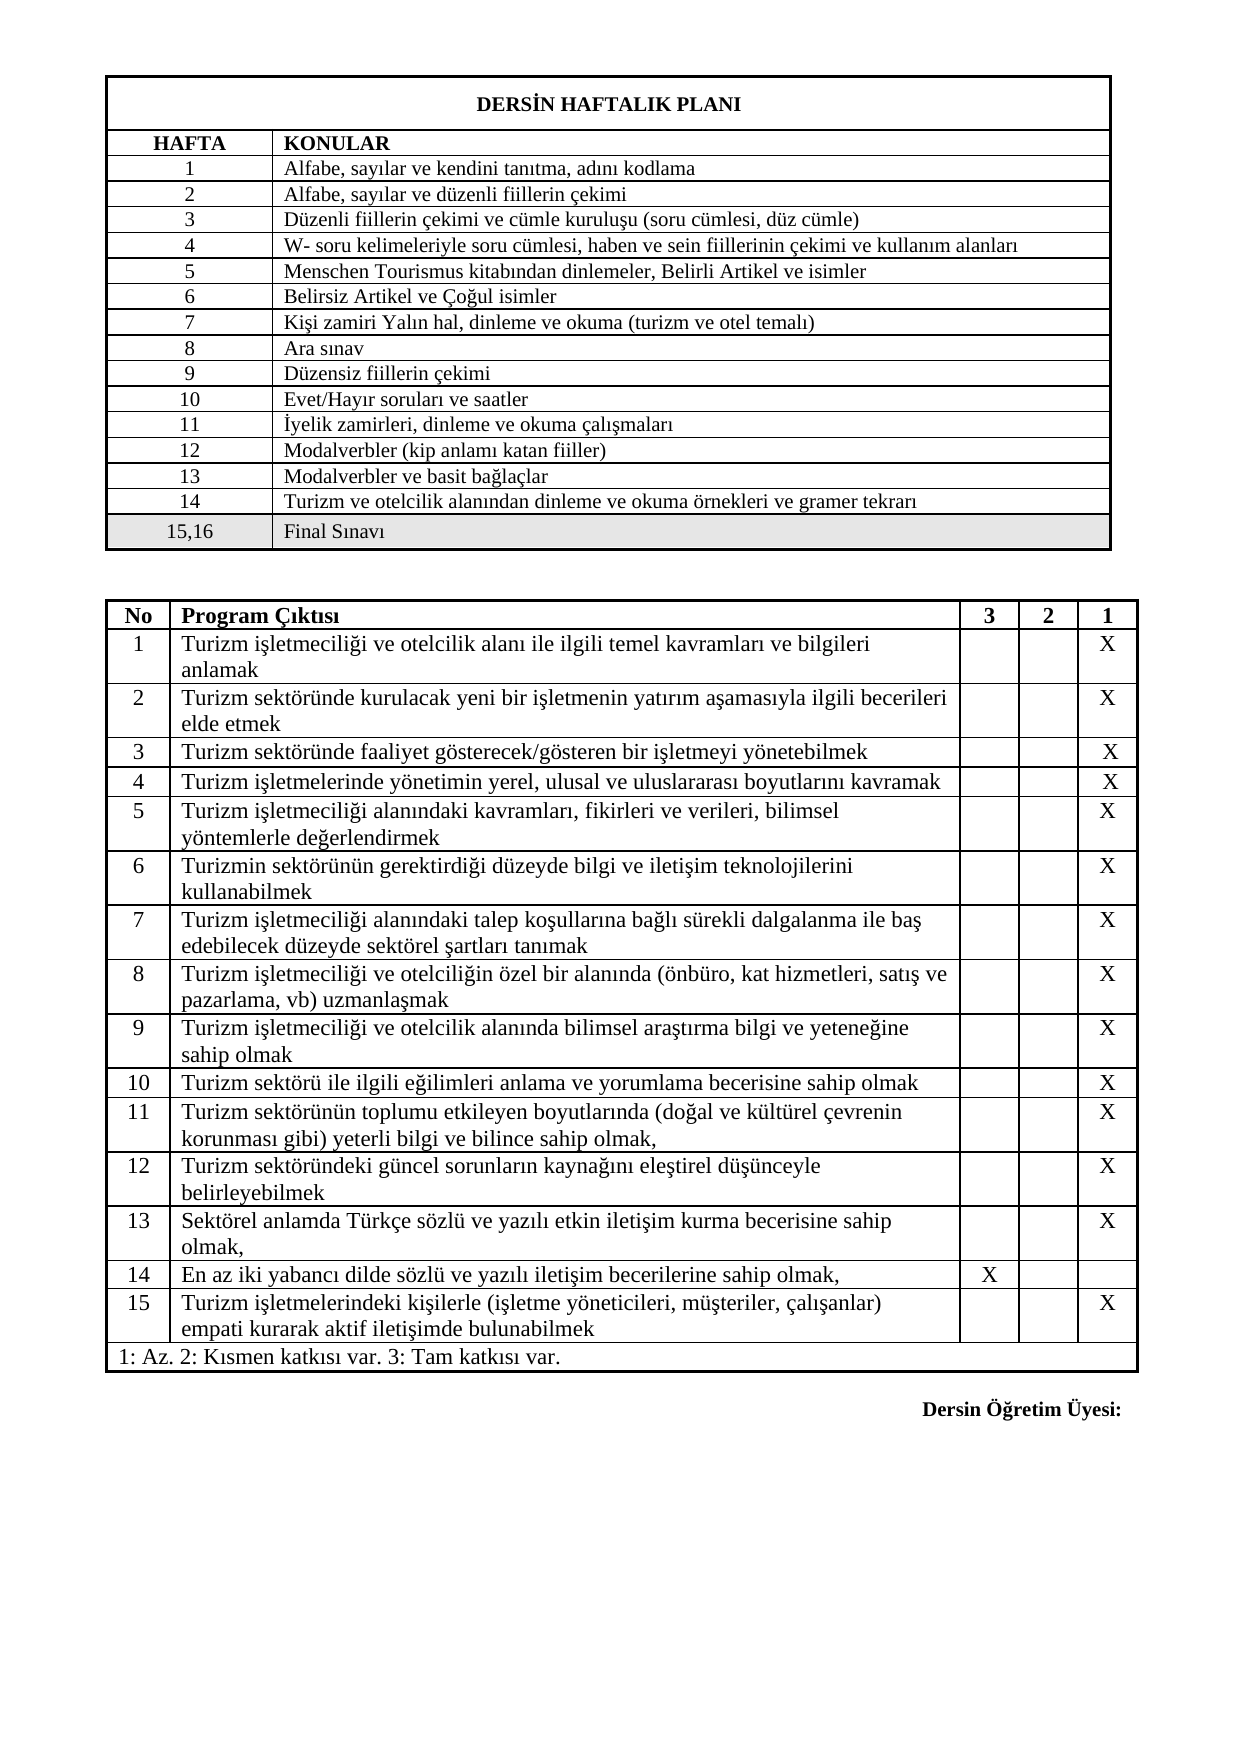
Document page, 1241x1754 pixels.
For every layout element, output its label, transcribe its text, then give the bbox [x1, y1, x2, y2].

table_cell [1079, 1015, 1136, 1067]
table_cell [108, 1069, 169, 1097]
text Dersin Öğretim Üyesi: [118, 1397, 1122, 1421]
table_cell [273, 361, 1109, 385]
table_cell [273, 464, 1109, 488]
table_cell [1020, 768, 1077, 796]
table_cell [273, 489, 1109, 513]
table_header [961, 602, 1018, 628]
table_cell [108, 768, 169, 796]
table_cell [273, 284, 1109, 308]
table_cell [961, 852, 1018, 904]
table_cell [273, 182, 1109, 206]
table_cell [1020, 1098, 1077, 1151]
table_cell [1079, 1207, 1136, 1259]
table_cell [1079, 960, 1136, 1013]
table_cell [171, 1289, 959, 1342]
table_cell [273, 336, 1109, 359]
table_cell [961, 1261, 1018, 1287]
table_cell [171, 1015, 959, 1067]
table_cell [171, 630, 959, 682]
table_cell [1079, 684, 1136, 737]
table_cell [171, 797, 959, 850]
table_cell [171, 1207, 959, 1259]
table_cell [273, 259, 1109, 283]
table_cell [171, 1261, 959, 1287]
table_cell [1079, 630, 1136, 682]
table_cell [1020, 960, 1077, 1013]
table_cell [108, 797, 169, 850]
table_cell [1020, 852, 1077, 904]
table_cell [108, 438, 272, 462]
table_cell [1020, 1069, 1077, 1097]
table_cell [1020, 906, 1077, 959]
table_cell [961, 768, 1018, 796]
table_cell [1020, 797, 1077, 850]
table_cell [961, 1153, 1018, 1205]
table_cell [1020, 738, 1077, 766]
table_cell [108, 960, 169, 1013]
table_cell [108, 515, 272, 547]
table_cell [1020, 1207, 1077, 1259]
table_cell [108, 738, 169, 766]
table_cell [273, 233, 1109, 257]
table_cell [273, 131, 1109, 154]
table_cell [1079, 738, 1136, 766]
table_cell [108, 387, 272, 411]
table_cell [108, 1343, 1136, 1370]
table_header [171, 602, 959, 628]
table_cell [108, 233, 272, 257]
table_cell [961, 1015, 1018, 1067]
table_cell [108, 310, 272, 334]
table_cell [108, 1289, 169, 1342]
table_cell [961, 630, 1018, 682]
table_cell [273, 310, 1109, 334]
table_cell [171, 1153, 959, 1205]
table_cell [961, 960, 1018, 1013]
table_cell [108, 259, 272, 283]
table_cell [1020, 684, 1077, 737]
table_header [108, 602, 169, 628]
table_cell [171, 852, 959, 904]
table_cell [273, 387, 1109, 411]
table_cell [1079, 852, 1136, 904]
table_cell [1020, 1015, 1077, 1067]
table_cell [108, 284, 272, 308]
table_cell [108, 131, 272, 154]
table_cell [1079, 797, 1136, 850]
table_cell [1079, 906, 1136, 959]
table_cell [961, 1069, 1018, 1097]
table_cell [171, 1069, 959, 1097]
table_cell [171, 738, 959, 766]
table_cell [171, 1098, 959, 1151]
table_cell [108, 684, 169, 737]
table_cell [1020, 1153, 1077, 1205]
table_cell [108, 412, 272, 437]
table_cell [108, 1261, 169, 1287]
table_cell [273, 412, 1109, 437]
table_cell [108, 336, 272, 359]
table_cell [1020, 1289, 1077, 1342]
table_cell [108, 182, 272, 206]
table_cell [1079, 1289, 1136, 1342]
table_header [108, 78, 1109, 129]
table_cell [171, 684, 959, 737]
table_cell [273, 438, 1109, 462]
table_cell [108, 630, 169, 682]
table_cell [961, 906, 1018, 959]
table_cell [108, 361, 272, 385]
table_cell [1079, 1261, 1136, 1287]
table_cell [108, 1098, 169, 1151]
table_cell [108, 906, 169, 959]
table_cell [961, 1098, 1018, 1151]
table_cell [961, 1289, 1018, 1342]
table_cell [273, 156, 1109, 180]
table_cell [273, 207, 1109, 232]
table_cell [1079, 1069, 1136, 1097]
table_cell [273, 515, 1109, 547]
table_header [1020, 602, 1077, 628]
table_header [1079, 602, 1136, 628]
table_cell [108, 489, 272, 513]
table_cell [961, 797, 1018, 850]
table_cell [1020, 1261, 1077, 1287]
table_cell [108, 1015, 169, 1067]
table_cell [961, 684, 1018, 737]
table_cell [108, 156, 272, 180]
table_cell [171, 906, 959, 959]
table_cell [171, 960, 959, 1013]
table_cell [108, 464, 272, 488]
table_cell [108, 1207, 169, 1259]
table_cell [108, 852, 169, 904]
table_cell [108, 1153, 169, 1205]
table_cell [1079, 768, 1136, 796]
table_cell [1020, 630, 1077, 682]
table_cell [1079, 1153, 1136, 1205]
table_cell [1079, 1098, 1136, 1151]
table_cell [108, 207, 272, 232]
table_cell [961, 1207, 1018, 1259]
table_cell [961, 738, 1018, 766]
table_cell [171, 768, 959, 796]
